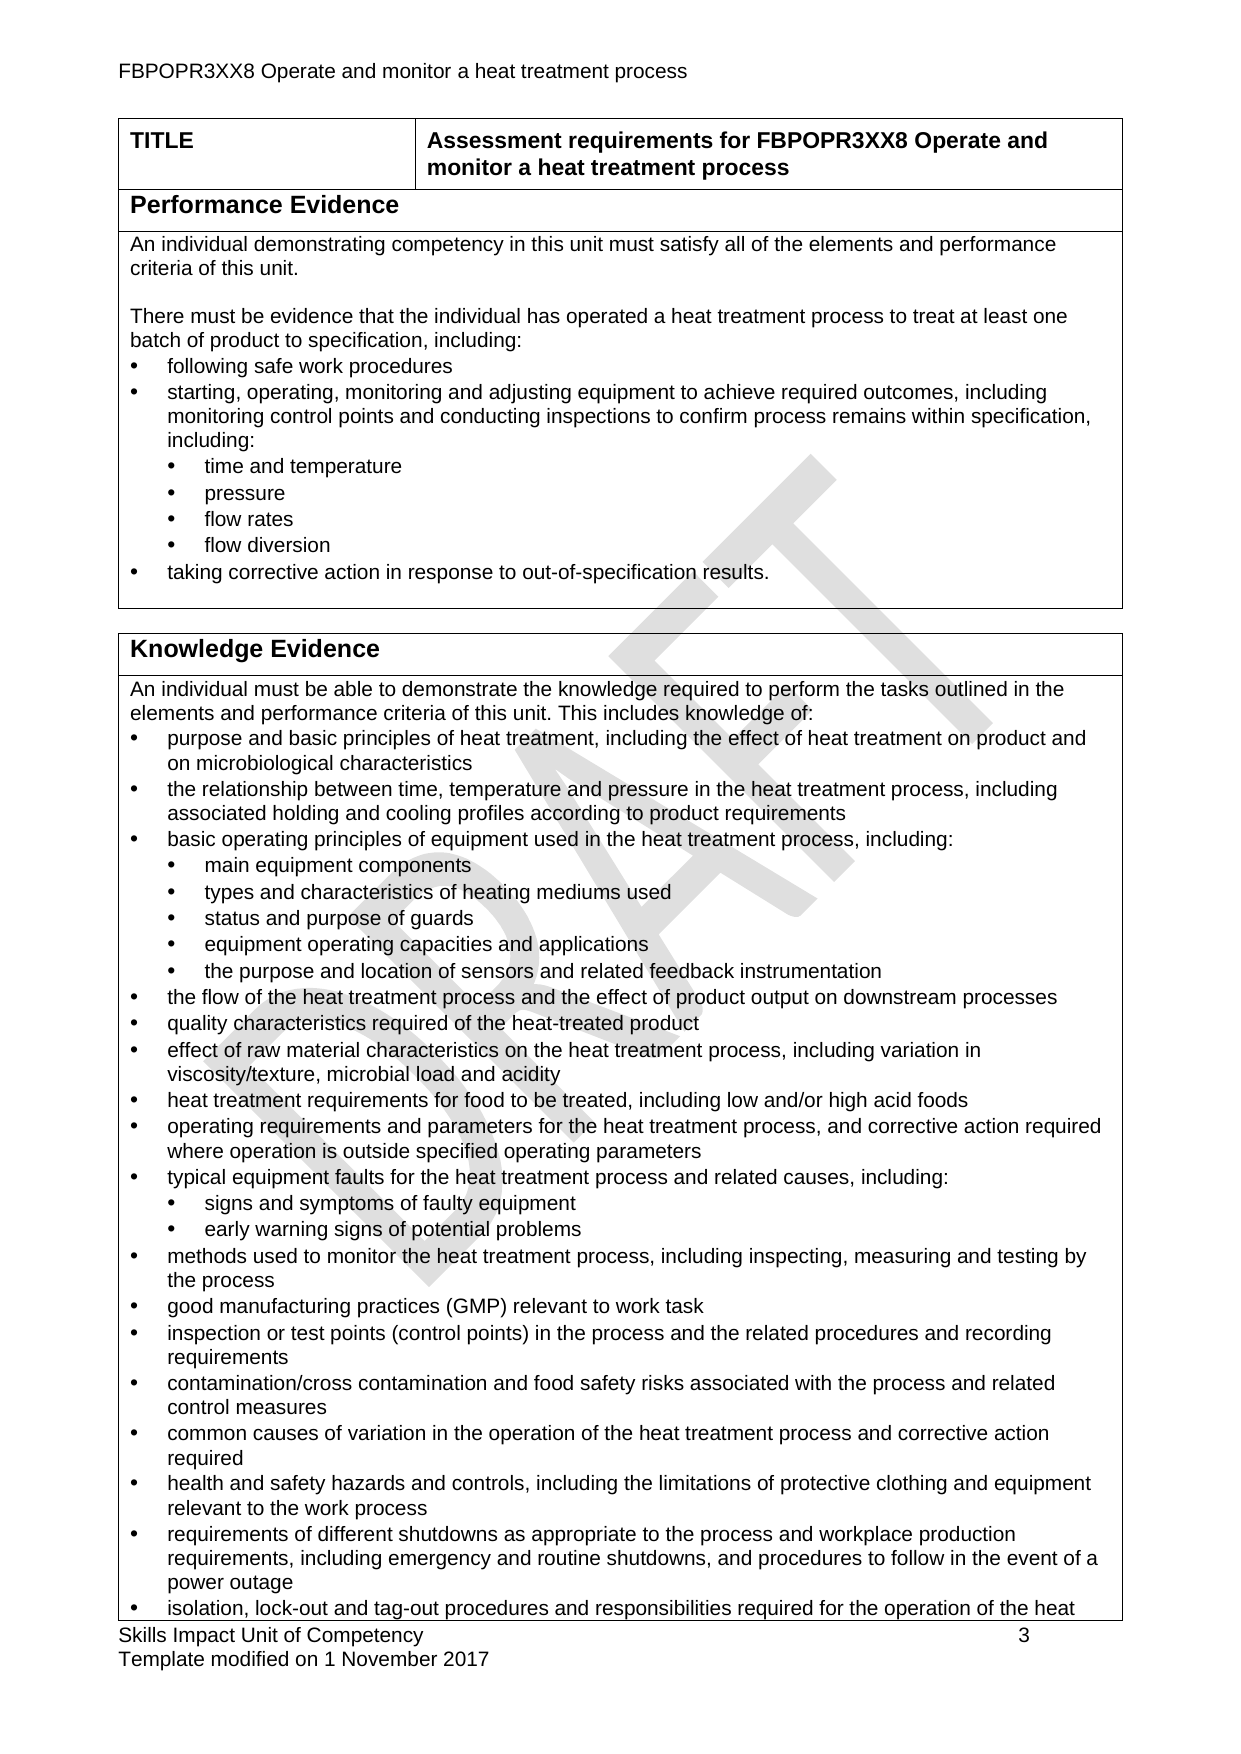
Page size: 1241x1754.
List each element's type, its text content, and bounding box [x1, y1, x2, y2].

table_header Knowledge Evidence [119, 634, 1122, 675]
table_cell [119, 676, 1122, 1620]
table_header TITLE [119, 119, 415, 188]
table_cell Performance Evidence [119, 190, 1122, 231]
table_cell An individual demonstrating competency in this unit must satisfy all of the elements and performance criteria of this unit. There must be evidence that the individual has operated a heat treatment process to treat at least one batch of product to specification, including: following safe work procedures starting, operating, monitoring and adjusting equipment to achieve required outcomes, including monitoring control points and conducting inspections to confirm process remains within specification, including: time and temperature pressure flow rates flow diversion taking corrective action in response to out-of-specification results. [119, 232, 1122, 608]
table_header Assessment requirements for FBPOPR3XX8 Operate and monitor a heat treatment process [416, 119, 1122, 188]
